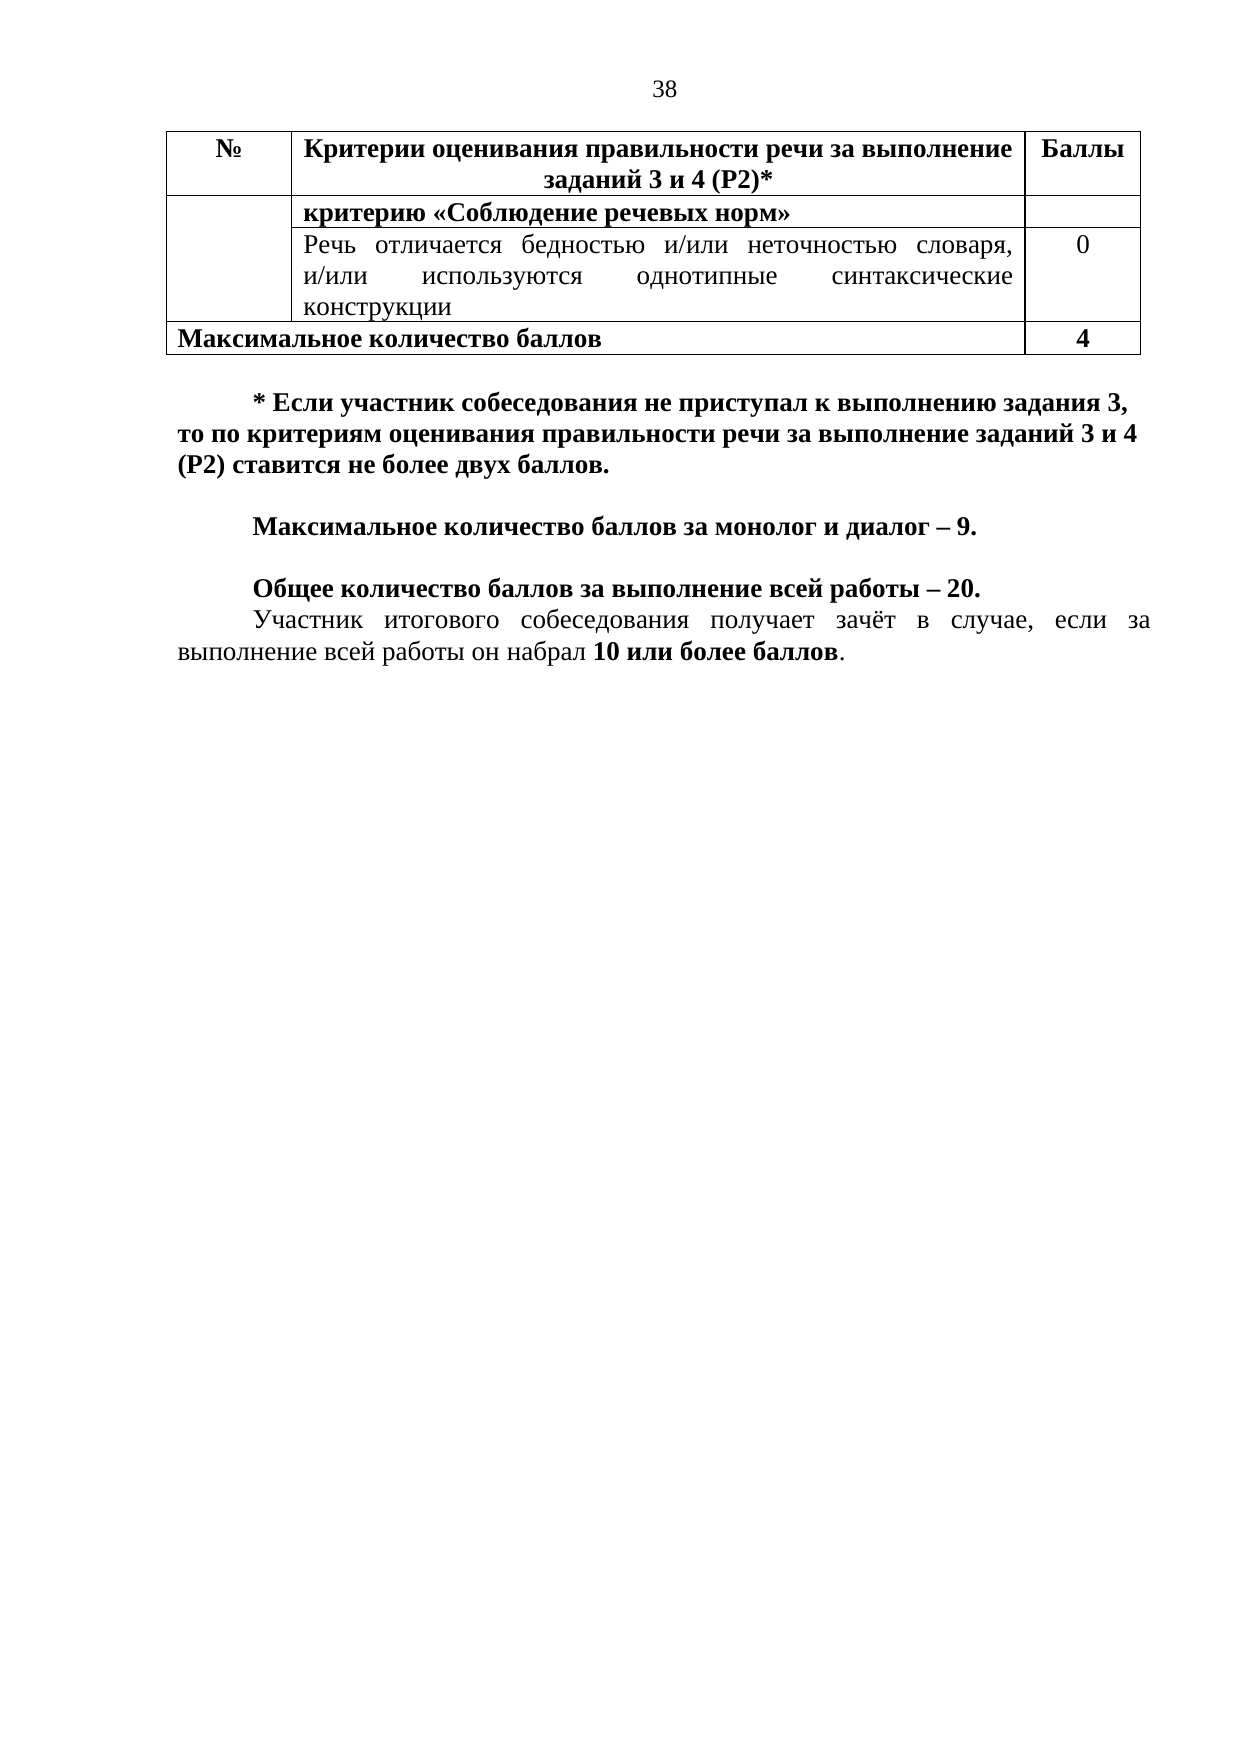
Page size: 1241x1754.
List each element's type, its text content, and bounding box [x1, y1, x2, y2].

table_header Критерии оценивания правильности речи за выполнение заданий 3 и 4 (Р2)* [292, 132, 1024, 194]
table_cell Речь отличается бедностью и/или неточностью словаря, и/или используются однотипные синтаксические конструкции [292, 228, 1024, 321]
table_cell 4 [1026, 322, 1140, 353]
text * Если участник собеседования не приступал к выполнению задания 3, то по критериям оценивания правильности речи за выполнение заданий 3 и 4 (P2) ставится не более двух баллов. [177, 386, 1152, 479]
list Участник итогового собеседования получает зачёт в случае, если за выполнение всей работы он набрал 10 или более баллов. [177, 604, 1152, 666]
table_header Баллы [1026, 132, 1140, 194]
table_header № [167, 132, 291, 194]
table_cell 0 [1026, 228, 1140, 321]
table_cell 1 [1026, 196, 1140, 227]
list Максимальное количество баллов за монолог и диалог – 9. [177, 510, 1152, 541]
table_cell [292, 196, 1024, 227]
table_cell Максимальное количество баллов [167, 322, 1024, 353]
list Общее количество баллов за выполнение всей работы – 20. [177, 572, 1152, 604]
table_cell [167, 196, 291, 321]
